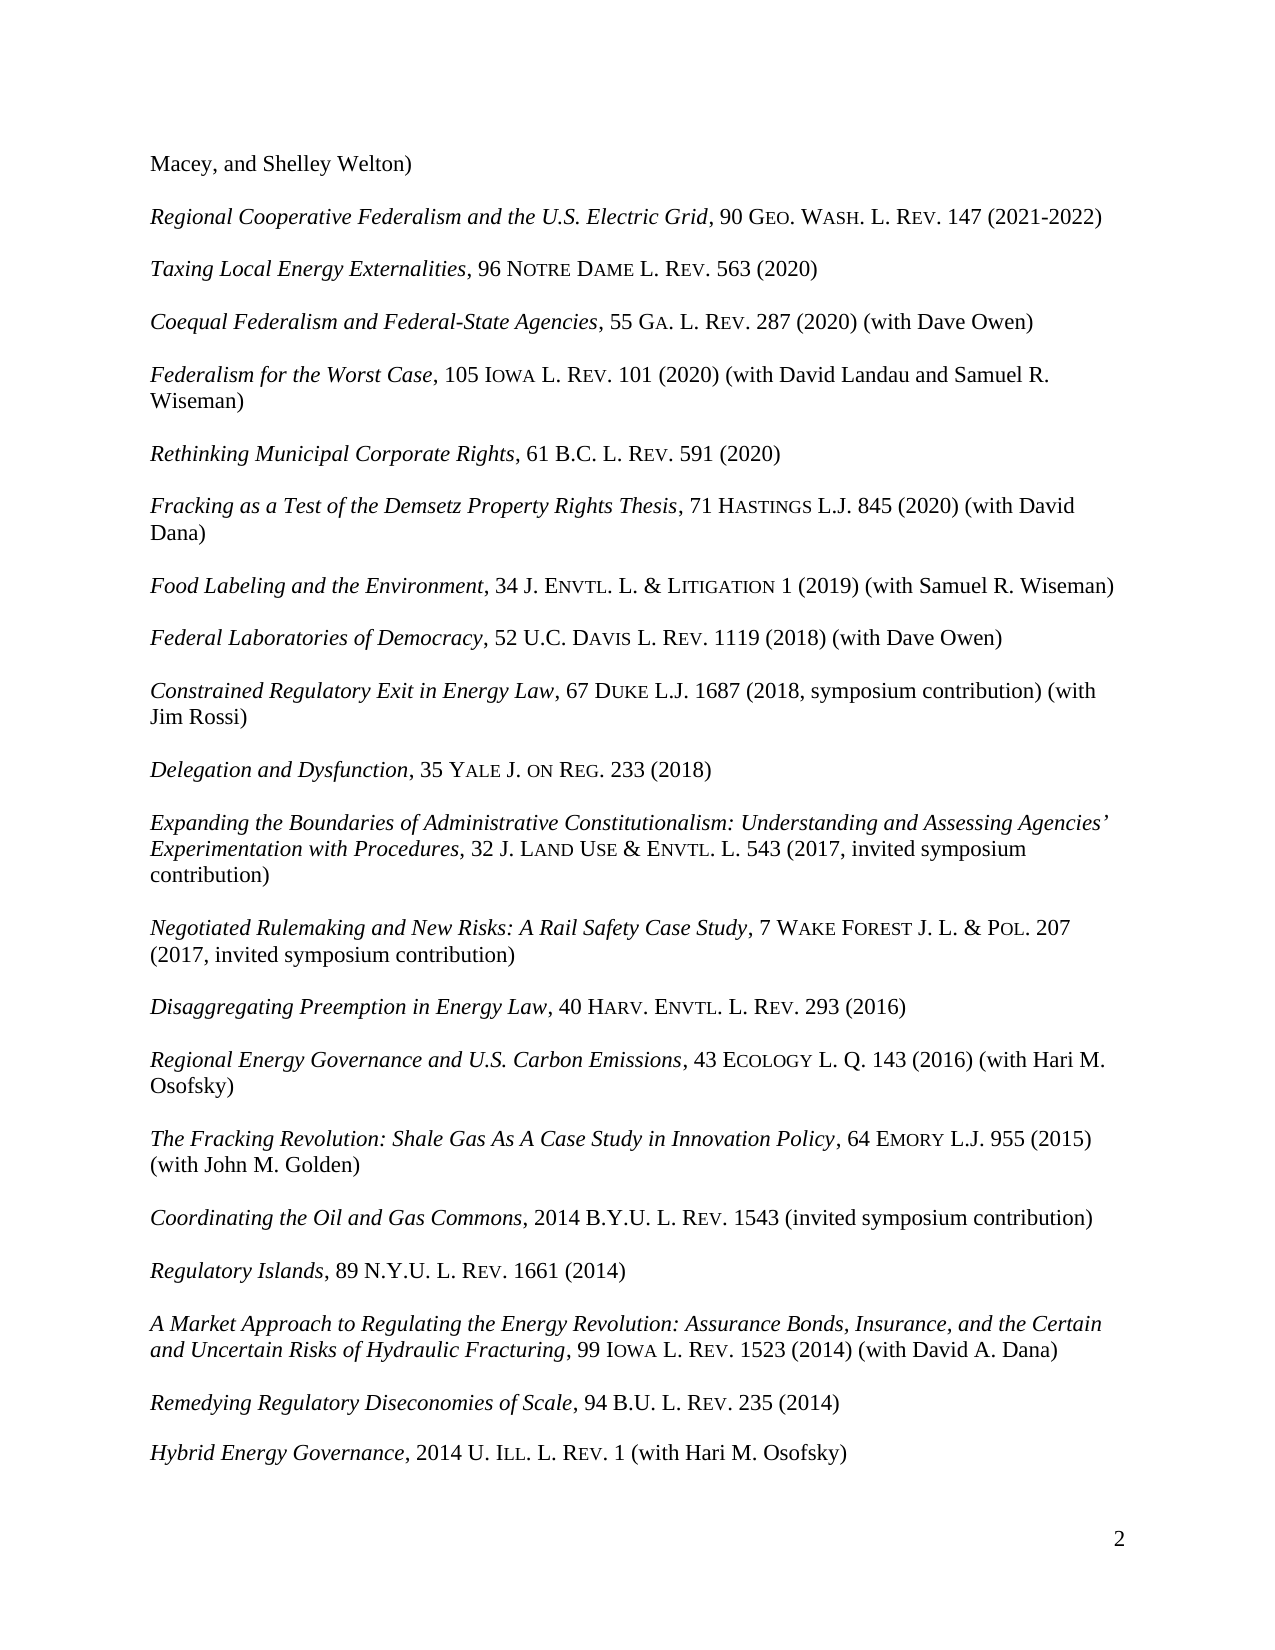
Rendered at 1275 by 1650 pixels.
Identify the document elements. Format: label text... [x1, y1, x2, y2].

text Negotiated Rulemaking and New Risks: A Rail Safety Case Study, 7 Wake Forest J. L. & Pol. 207 (2017, invited symposium contribution) [150, 914, 1125, 967]
text Federalism for the Worst Case, 105 Iowa L. Rev. 101 (2020) (with David Landau and Samuel R. Wiseman) [150, 361, 1125, 413]
text Rethinking Municipal Corporate Rights, 61 B.C. L. Rev. 591 (2020) [150, 440, 1125, 466]
text Hybrid Energy Governance, 2014 U. Ill. L. Rev. 1 (with Hari M. Osofsky) [150, 1439, 1125, 1465]
text Expanding the Boundaries of Administrative Constitutionalism: Understanding and Assessing Agencies’ Experimentation with Procedures, 32 J. Land Use & Envtl. L. 543 (2017, invited symposium contribution) [150, 809, 1125, 888]
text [150, 150, 1125, 176]
text Regional Cooperative Federalism and the U.S. Electric Grid, 90 Geo. Wash. L. Rev. 147 (2021-2022) [150, 203, 1125, 229]
text Federal Laboratories of Democracy, 52 U.C. Davis L. Rev. 1119 (2018) (with Dave Owen) [150, 624, 1125, 651]
text Food Labeling and the Environment, 34 J. Envtl. L. & Litigation 1 (2019) (with Samuel R. Wiseman) [150, 572, 1125, 598]
text A Market Approach to Regulating the Energy Revolution: Assurance Bonds, Insurance, and the Certain and Uncertain Risks of Hydraulic Fracturing, 99 Iowa L. Rev. 1523 (2014) (with David A. Dana) [150, 1309, 1125, 1362]
text Regulatory Islands, 89 N.Y.U. L. Rev. 1661 (2014) [150, 1257, 1125, 1283]
text Taxing Local Energy Externalities, 96 Notre Dame L. Rev. 563 (2020) [150, 255, 1125, 282]
text Disaggregating Preemption in Energy Law, 40 Harv. Envtl. L. Rev. 293 (2016) [150, 993, 1125, 1020]
text Coequal Federalism and Federal-State Agencies, 55 Ga. L. Rev. 287 (2020) (with Dave Owen) [150, 308, 1125, 334]
text Delegation and Dysfunction, 35 Yale J. on Reg. 233 (2018) [150, 756, 1125, 782]
text Remedying Regulatory Diseconomies of Scale, 94 B.U. L. Rev. 235 (2014) [150, 1389, 1125, 1415]
text Constrained Regulatory Exit in Energy Law, 67 Duke L.J. 1687 (2018, symposium contribution) (with Jim Rossi) [150, 677, 1125, 730]
text Coordinating the Oil and Gas Commons, 2014 B.Y.U. L. Rev. 1543 (invited symposium contribution) [150, 1204, 1125, 1231]
text Regional Energy Governance and U.S. Carbon Emissions, 43 Ecology L. Q. 143 (2016) (with Hari M. Osofsky) [150, 1046, 1125, 1099]
text The Fracking Revolution: Shale Gas As A Case Study in Innovation Policy, 64 Emory L.J. 955 (2015) (with John M. Golden) [150, 1125, 1125, 1178]
text Fracking as a Test of the Demsetz Property Rights Thesis, 71 Hastings L.J. 845 (2020) (with David Dana) [150, 493, 1125, 545]
